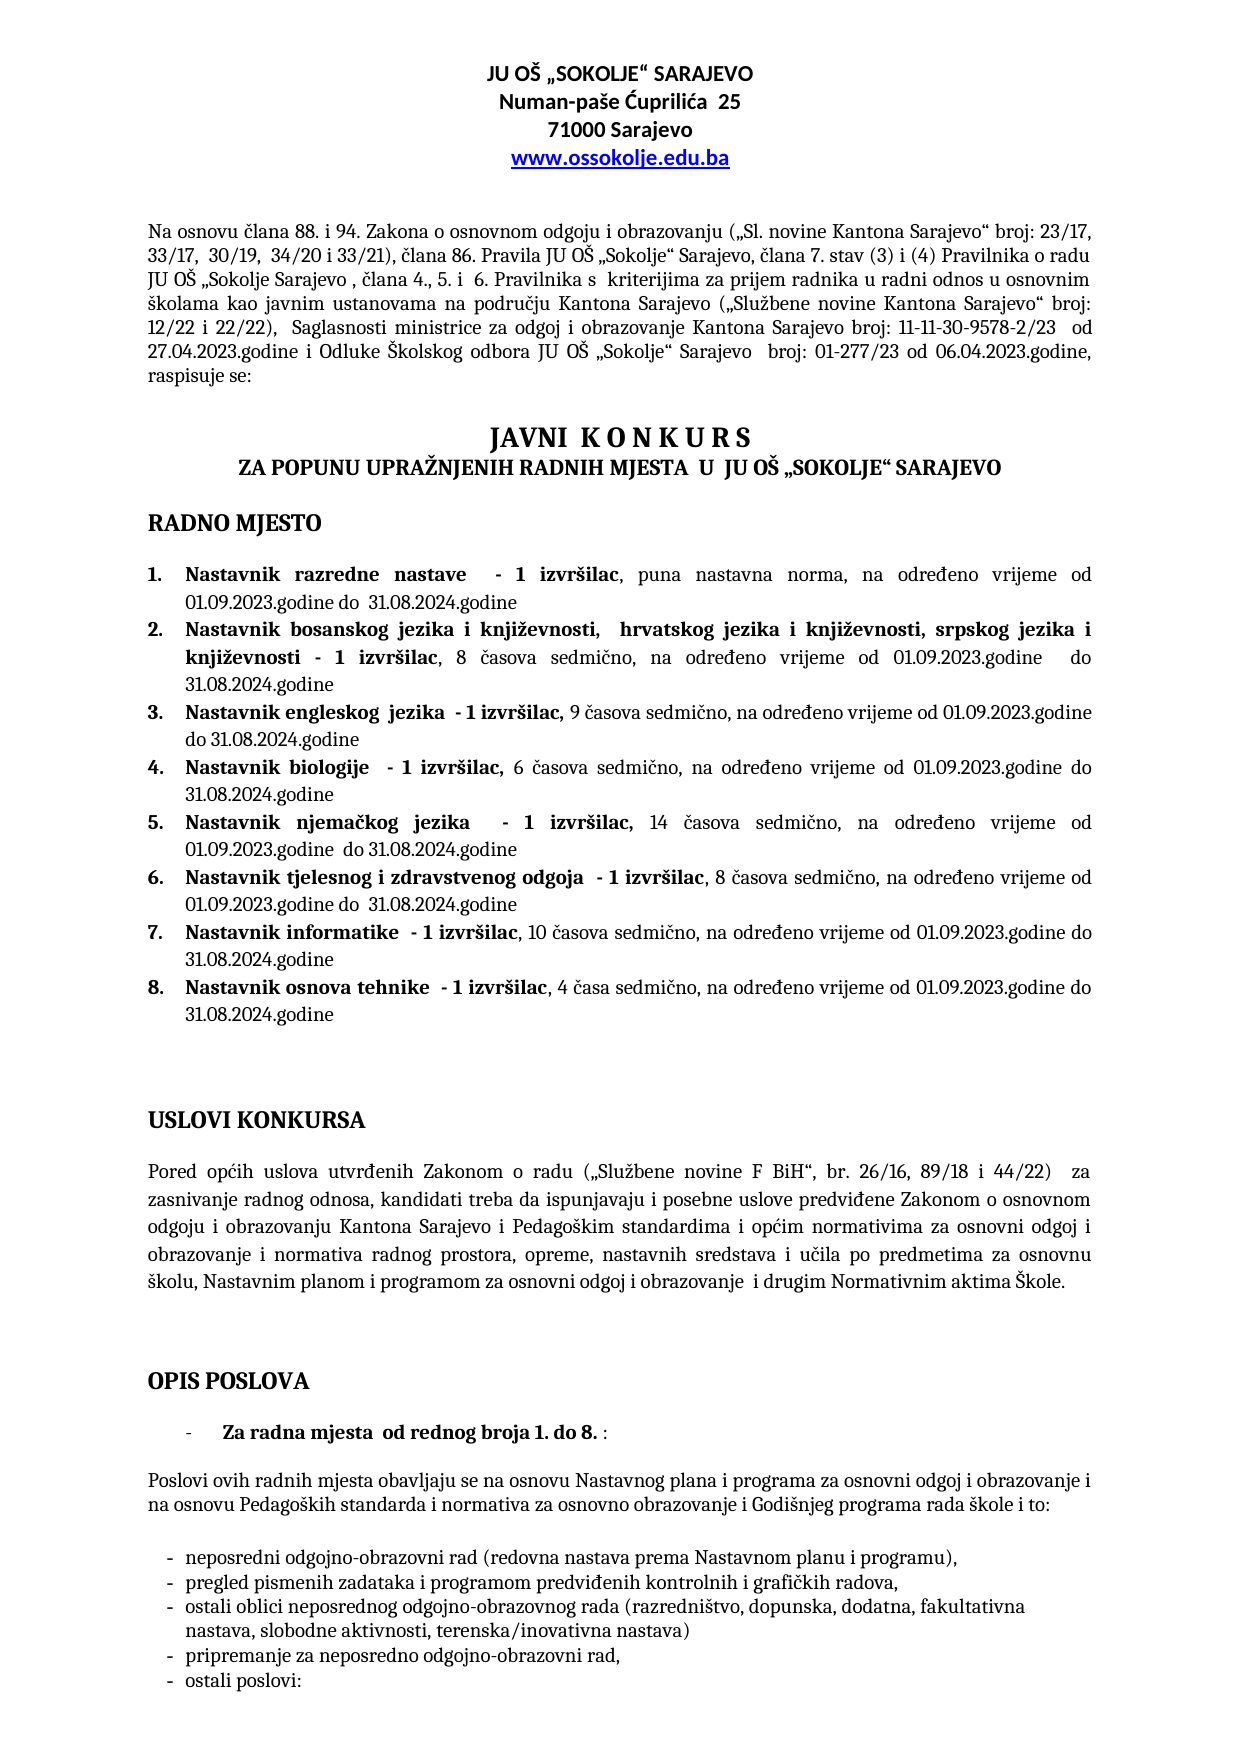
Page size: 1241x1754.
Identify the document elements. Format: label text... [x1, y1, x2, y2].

text Poslovi ovih radnih mjesta obavljaju se na osnovu Nastavnog plana i programa za osnovni odgoj i obrazovanje i na osnovu Pedagoških standarda i normativa za osnovno obrazovanje i Godišnjeg programa rada škole i to: [148, 1469, 1093, 1517]
text JAVNI K O N K U R S [148, 421, 1093, 454]
list Nastavnik biologije - 1 izvršilac, 6 časova sedmično, na određeno vrijeme od 01.09.2023.godine do 31.08.2024.godine [148, 756, 1093, 807]
text RADNO MJESTO [148, 509, 1093, 538]
list Nastavnik bosanskog jezika i književnosti, hrvatskog jezika i književnosti, srpskog jezika i književnosti - 1 izvršilac, 8 časova sedmično, na određeno vrijeme od 01.09.2023.godine do 31.08.2024.godine [148, 618, 1093, 697]
text OPIS POSLOVA [148, 1367, 1093, 1396]
text Na osnovu člana 88. i 94. Zakona o osnovnom odgoju i obrazovanju („Sl. novine Kantona Sarajevo“ broj: 23/17, 33/17, 30/19, 34/20 i 33/21), člana 86. Pravila JU OŠ „Sokolje“ Sarajevo, člana 7. stav (3) i (4) Pravilnika o radu JU OŠ „Sokolje Sarajevo , člana 4., 5. i 6. Pravilnika s kriterijima za prijem radnika u radni odnos u osnovnim školama kao javnim ustanovama na području Kantona Sarajevo („Službene novine Kantona Sarajevo“ broj: 12/22 i 22/22), Saglasnosti ministrice za odgoj i obrazovanje Kantona Sarajevo broj: 11-11-30-9578-2/23 od 27.04.2023.godine i Odluke Školskog odbora JU OŠ „Sokolje“ Sarajevo broj: 01-277/23 od 06.04.2023.godine, raspisuje se: [148, 220, 1093, 387]
list Nastavnik engleskog jezika - 1 izvršilac, 9 časova sedmično, na određeno vrijeme od 01.09.2023.godine do 31.08.2024.godine [148, 701, 1093, 752]
text JU OŠ „SOKOLJE“ SARAJEVO [148, 59, 1093, 87]
text Numan-paše Ćuprilića 25 [148, 87, 1093, 115]
list ostali oblici neposrednog odgojno-obrazovnog rada (razredništvo, dopunska, dodatna, fakultativna nastava, slobodne aktivnosti, terenska/inovativna nastava) [166, 1594, 1093, 1643]
text ZA POPUNU UPRAŽNJENIH RADNIH MJESTA U JU OŠ „SOKOLJE“ SARAJEVO [148, 454, 1093, 481]
list ostali poslovi: [166, 1668, 1093, 1692]
list Nastavnik tjelesnog i zdravstvenog odgoja - 1 izvršilac, 8 časova sedmično, na određeno vrijeme od 01.09.2023.godine do 31.08.2024.godine [148, 866, 1093, 917]
text www.ossokolje.edu.ba [148, 143, 1093, 171]
list Nastavnik osnova tehnike - 1 izvršilac, 4 časa sedmično, na određeno vrijeme od 01.09.2023.godine do 31.08.2024.godine [148, 976, 1093, 1027]
list Nastavnik njemačkog jezika - 1 izvršilac, 14 časova sedmično, na određeno vrijeme od 01.09.2023.godine do 31.08.2024.godine [148, 811, 1093, 862]
list pregled pismenih zadataka i programom predviđenih kontrolnih i grafičkih radova, [166, 1570, 1093, 1594]
list Nastavnik razredne nastave - 1 izvršilac, puna nastavna norma, na određeno vrijeme od 01.09.2023.godine do 31.08.2024.godine [148, 563, 1093, 614]
list Nastavnik informatike - 1 izvršilac, 10 časova sedmično, na određeno vrijeme od 01.09.2023.godine do 31.08.2024.godine [148, 921, 1093, 972]
list pripremanje za neposredno odgojno-obrazovni rad, [166, 1643, 1093, 1668]
text 71000 Sarajevo [148, 115, 1093, 143]
list Za radna mjesta od rednog broja 1. do 8. : [185, 1421, 1093, 1445]
text Pored općih uslova utvrđenih Zakonom o radu („Službene novine F BiH“, br. 26/16, 89/18 i 44/22) za zasnivanje radnog odnosa, kandidati treba da ispunjavaju i posebne uslove predviđene Zakonom o osnovnom odgoju i obrazovanju Kantona Sarajevo i Pedagoškim standardima i općim normativima za osnovni odgoj i obrazovanje i normativa radnog prostora, opreme, nastavnih sredstava i učila po predmetima za osnovnu školu, Nastavnim planom i programom za osnovni odgoj i obrazovanje i drugim Normativnim aktima Škole. [148, 1160, 1093, 1294]
text USLOVI KONKURSA [148, 1106, 1093, 1135]
list neposredni odgojno-obrazovni rad (redovna nastava prema Nastavnom planu i programu), [166, 1545, 1093, 1570]
